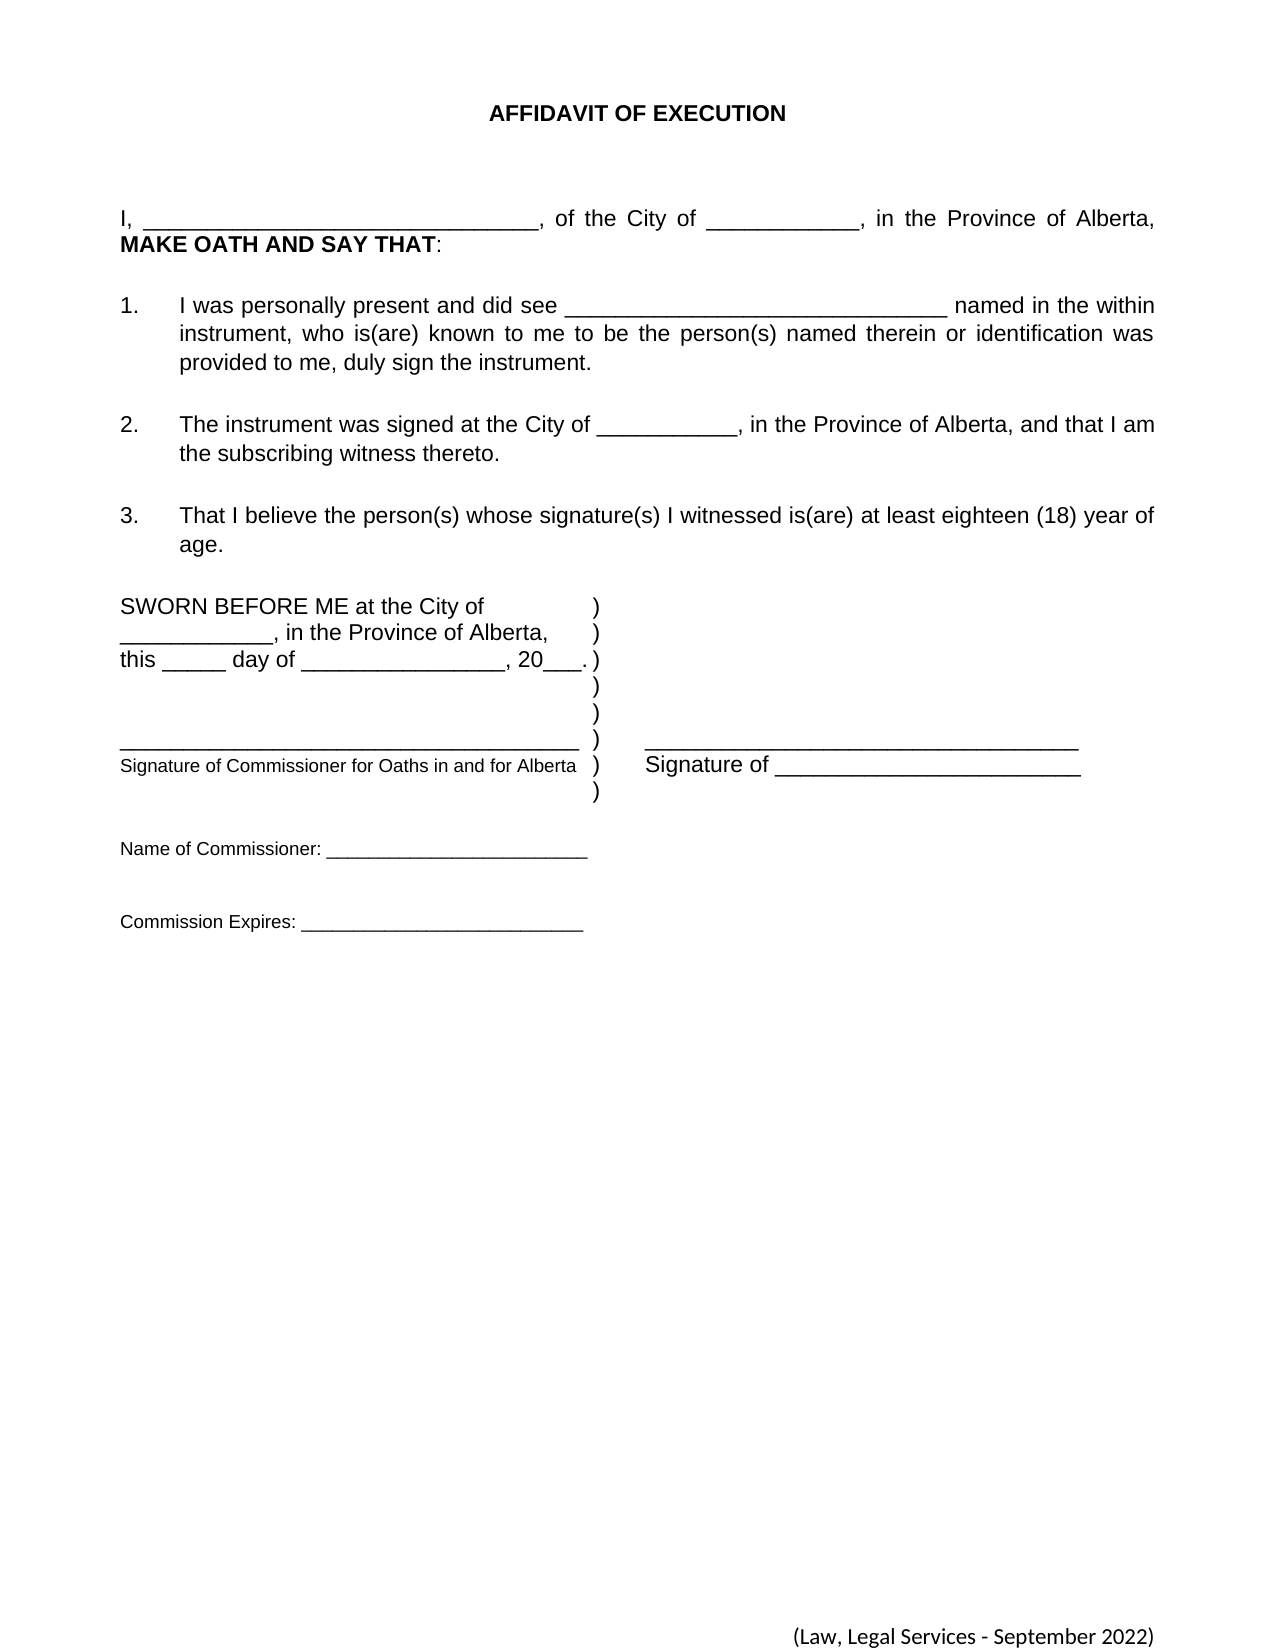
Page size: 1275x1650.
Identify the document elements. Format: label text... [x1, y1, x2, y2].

text AFFIDAVIT OF EXECUTION [120, 99, 1155, 126]
text ____________________________________ ) __________________________________ [120, 725, 1155, 751]
text ) [120, 777, 1155, 804]
text ) [120, 698, 1155, 725]
list The instrument was signed at the City of ___________, in the Province of Alberta, and that I am the subscribing witness thereto. [120, 411, 1155, 466]
list That I believe the person(s) whose signature(s) I witnessed is(are) at least eighteen (18) year of age. [120, 502, 1155, 557]
text I, _______________________________, of the City of ____________, in the Province of Alberta, MAKE OATH AND SAY THAT: [120, 205, 1155, 258]
text this _____ day of ________________, 20___. ) [120, 646, 1155, 672]
list I was personally present and did see ______________________________ named in the within instrument, who is(are) known to me to be the person(s) named therein or identification was provided to me, duly sign the instrument. [120, 292, 1155, 375]
text Signature of Commissioner for Oaths in and for Alberta ) Signature of ________________________ [120, 751, 1155, 777]
text ____________, in the Province of Alberta, ) [120, 619, 1155, 646]
text ) [120, 672, 1155, 698]
text Commission Expires: ___________________________ [120, 911, 1155, 932]
text Name of Commissioner: _________________________ [120, 838, 1155, 859]
text SWORN BEFORE ME at the City of ) [120, 593, 1155, 619]
